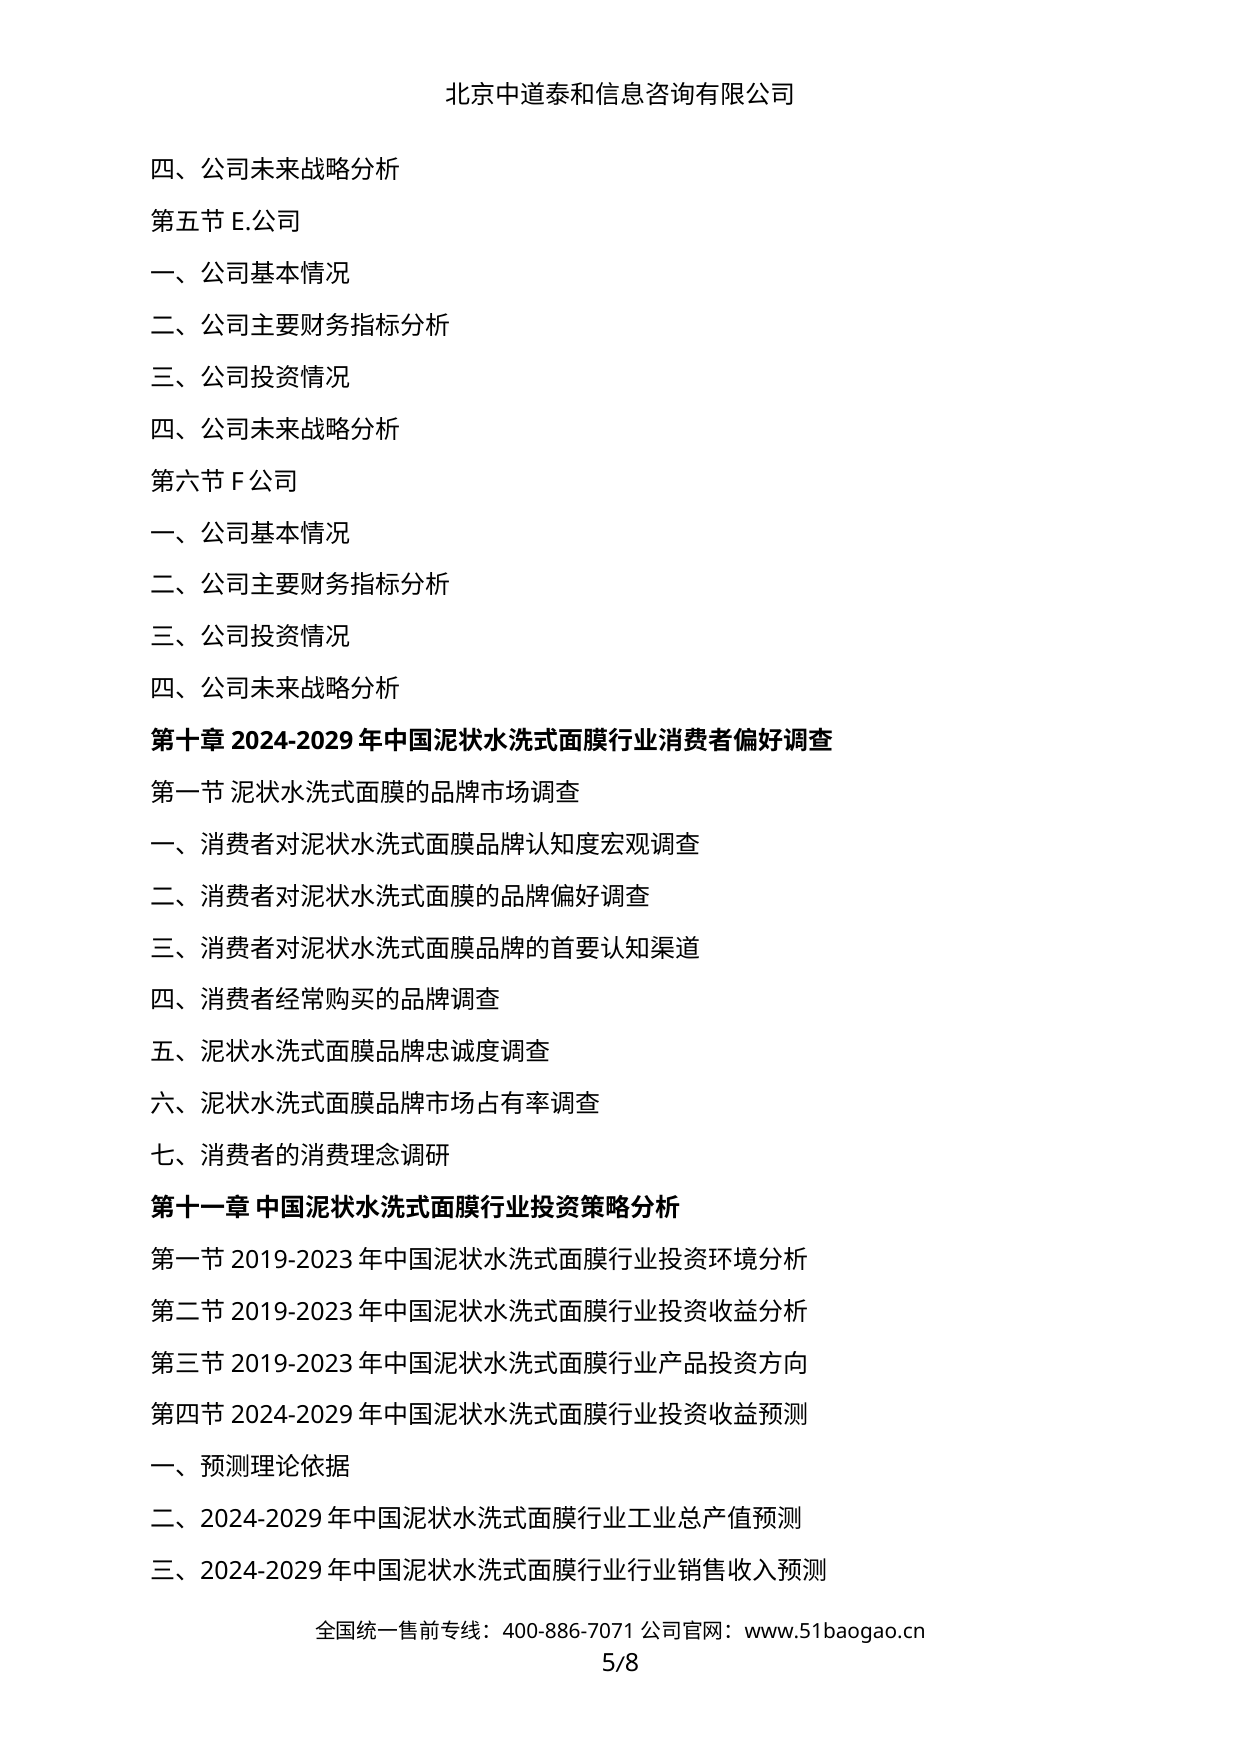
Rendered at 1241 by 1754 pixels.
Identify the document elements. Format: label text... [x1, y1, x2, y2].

text 第四节 2024-2029年中国泥状水洗式面膜行业投资收益预测 [150, 1395, 1090, 1431]
text 五、泥状水洗式面膜品牌忠诚度调查 [150, 1032, 1090, 1068]
text 第十一章 中国泥状水洗式面膜行业投资策略分析 [150, 1187, 1090, 1224]
text 一、公司基本情况 [150, 254, 1090, 290]
text 第十章 2024-2029年中国泥状水洗式面膜行业消费者偏好调查 [150, 721, 1090, 757]
text 四、公司未来战略分析 [150, 409, 1090, 446]
text 二、2024-2029年中国泥状水洗式面膜行业工业总产值预测 [150, 1499, 1090, 1535]
text 第五节 E.公司 [150, 202, 1090, 238]
text 三、2024-2029年中国泥状水洗式面膜行业行业销售收入预测 [150, 1551, 1090, 1587]
text 一、公司基本情况 [150, 513, 1090, 549]
text 二、公司主要财务指标分析 [150, 565, 1090, 601]
text 四、公司未来战略分析 [150, 150, 1090, 186]
text 一、预测理论依据 [150, 1447, 1090, 1483]
text 四、消费者经常购买的品牌调查 [150, 980, 1090, 1016]
text 四、公司未来战略分析 [150, 669, 1090, 705]
text 三、公司投资情况 [150, 357, 1090, 394]
text 一、消费者对泥状水洗式面膜品牌认知度宏观调查 [150, 824, 1090, 861]
text 三、消费者对泥状水洗式面膜品牌的首要认知渠道 [150, 928, 1090, 964]
text 第一节 2019-2023年中国泥状水洗式面膜行业投资环境分析 [150, 1239, 1090, 1276]
text 二、公司主要财务指标分析 [150, 306, 1090, 342]
text 第一节 泥状水洗式面膜的品牌市场调查 [150, 772, 1090, 809]
text 第三节 2019-2023年中国泥状水洗式面膜行业产品投资方向 [150, 1343, 1090, 1379]
text 三、公司投资情况 [150, 617, 1090, 653]
text 六、泥状水洗式面膜品牌市场占有率调查 [150, 1084, 1090, 1120]
text 七、消费者的消费理念调研 [150, 1136, 1090, 1172]
text 第六节 F公司 [150, 461, 1090, 497]
text 二、消费者对泥状水洗式面膜的品牌偏好调查 [150, 876, 1090, 912]
text 第二节 2019-2023年中国泥状水洗式面膜行业投资收益分析 [150, 1291, 1090, 1327]
